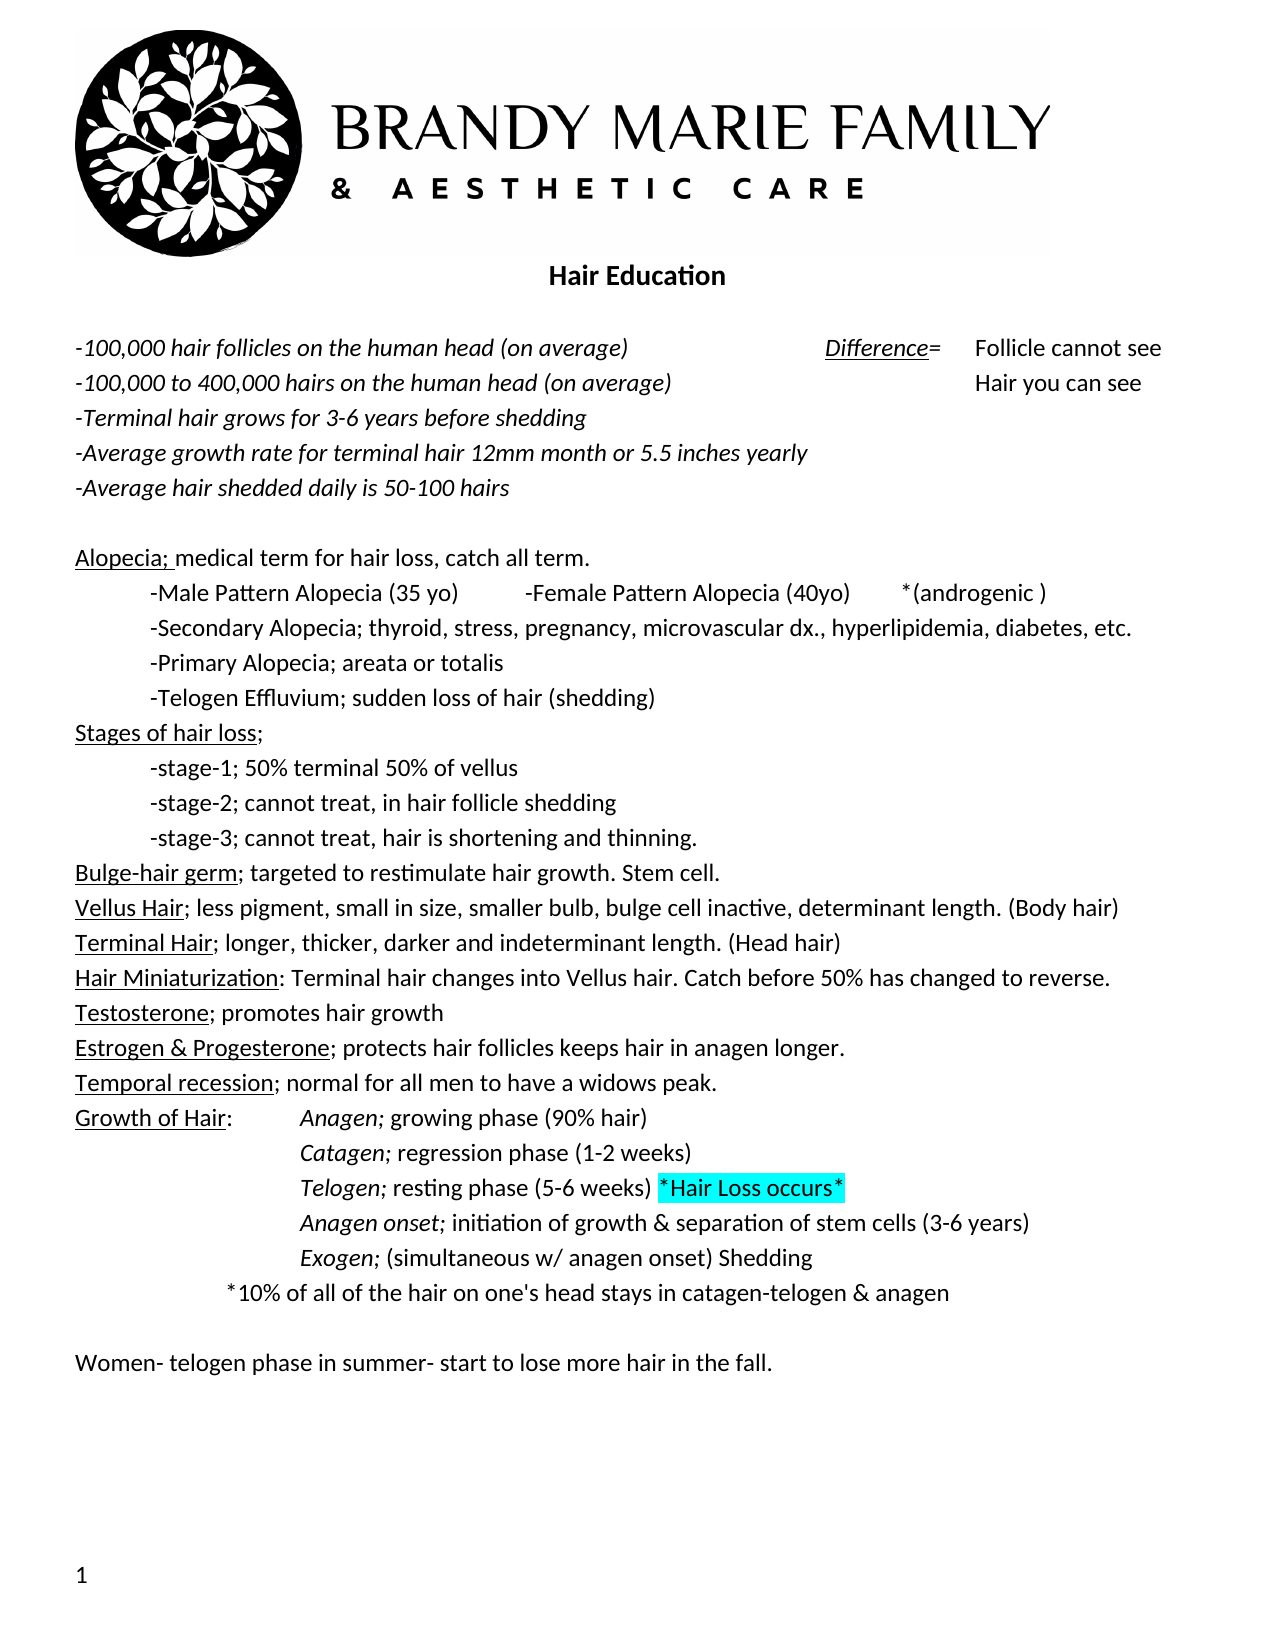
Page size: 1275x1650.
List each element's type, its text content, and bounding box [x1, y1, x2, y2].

text Telogen; resting phase (5-6 weeks) *Hair Loss occurs* [75, 1172, 1200, 1203]
text Bulge-hair germ; targeted to restimulate hair growth. Stem cell. [75, 857, 1200, 888]
text -100,000 hair follicles on the human head (on average) Difference= Follicle cannot see [75, 332, 1200, 363]
text Temporal recession; normal for all men to have a widows peak. [75, 1067, 1200, 1098]
text *10% of all of the hair on one's head stays in catagen-telogen & anagen [75, 1277, 1200, 1308]
text -stage-3; cannot treat, hair is shortening and thinning. [75, 822, 1200, 853]
text -100,000 to 400,000 hairs on the human head (on average) Hair you can see [75, 367, 1200, 398]
text -Terminal hair grows for 3-6 years before shedding [75, 402, 1200, 433]
picture [75, 30, 1050, 257]
text -Telogen Effluvium; sudden loss of hair (shedding) [75, 682, 1200, 713]
text Testosterone; promotes hair growth [75, 997, 1200, 1028]
text Growth of Hair: Anagen; growing phase (90% hair) [75, 1102, 1200, 1133]
text Exogen; (simultaneous w/ anagen onset) Shedding [75, 1242, 1200, 1273]
text Terminal Hair; longer, thicker, darker and indeterminant length. (Head hair) [75, 927, 1200, 958]
text -Primary Alopecia; areata or totalis [75, 647, 1200, 678]
text Vellus Hair; less pigment, small in size, smaller bulb, bulge cell inactive, determinant length. (Body hair) [75, 892, 1200, 923]
text Hair Education [75, 257, 1200, 292]
text Women- telogen phase in summer- start to lose more hair in the fall. [75, 1347, 1200, 1378]
text Stages of hair loss; [75, 717, 1200, 748]
text Alopecia; medical term for hair loss, catch all term. [75, 542, 1200, 573]
text -stage-2; cannot treat, in hair follicle shedding [75, 787, 1200, 818]
text -Male Pattern Alopecia (35 yo) -Female Pattern Alopecia (40yo) *(androgenic ) [75, 577, 1200, 608]
text Anagen onset; initiation of growth & separation of stem cells (3-6 years) [75, 1207, 1200, 1238]
text -stage-1; 50% terminal 50% of vellus [75, 752, 1200, 783]
text Hair Miniaturization: Terminal hair changes into Vellus hair. Catch before 50% has changed to reverse. [75, 962, 1200, 993]
text Estrogen & Progesterone; protects hair follicles keeps hair in anagen longer. [75, 1032, 1200, 1063]
text -Average growth rate for terminal hair 12mm month or 5.5 inches yearly [75, 437, 1200, 468]
text -Secondary Alopecia; thyroid, stress, pregnancy, microvascular dx., hyperlipidemia, diabetes, etc. [75, 612, 1200, 643]
text -Average hair shedded daily is 50-100 hairs [75, 472, 1200, 503]
text Catagen; regression phase (1-2 weeks) [75, 1137, 1200, 1168]
